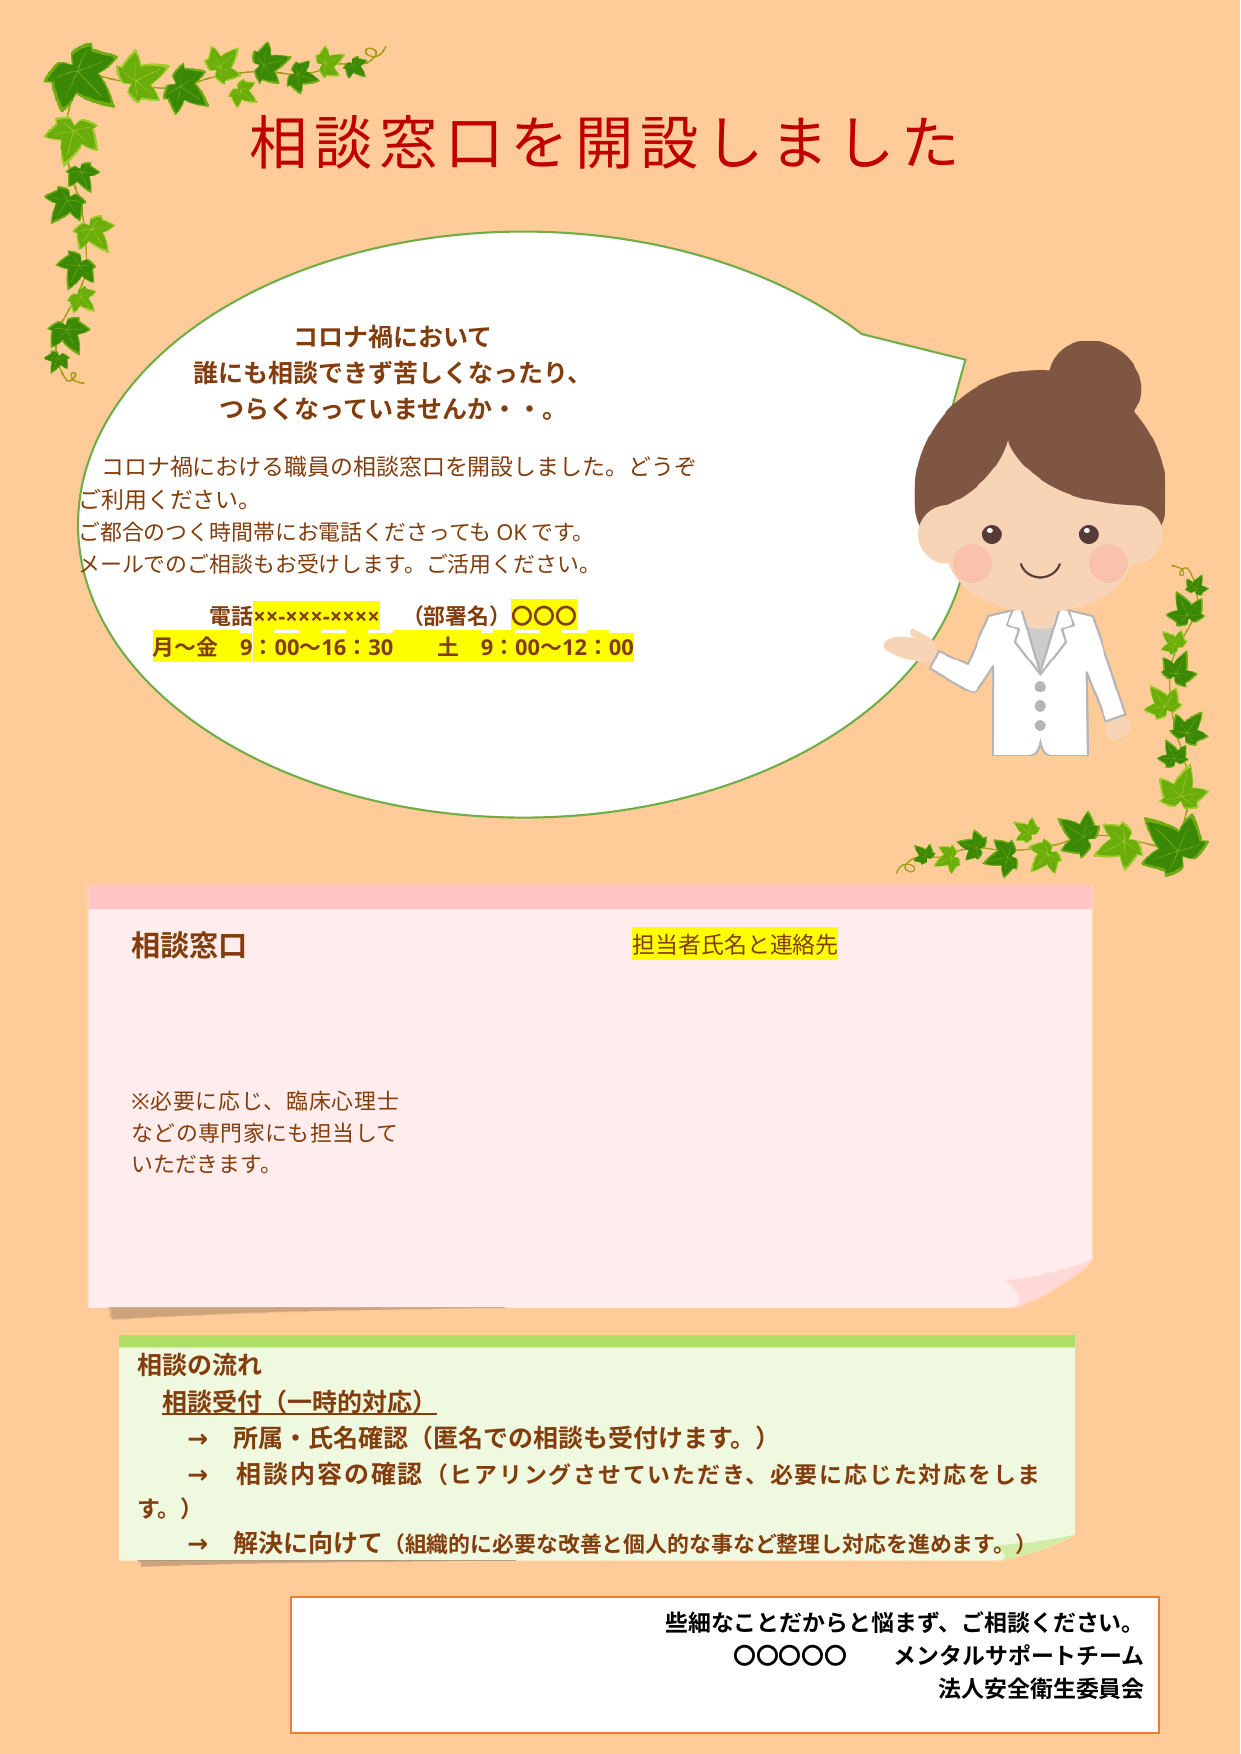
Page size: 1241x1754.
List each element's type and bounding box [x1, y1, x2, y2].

picture [64, 341, 1216, 1573]
picture [36, 33, 394, 391]
